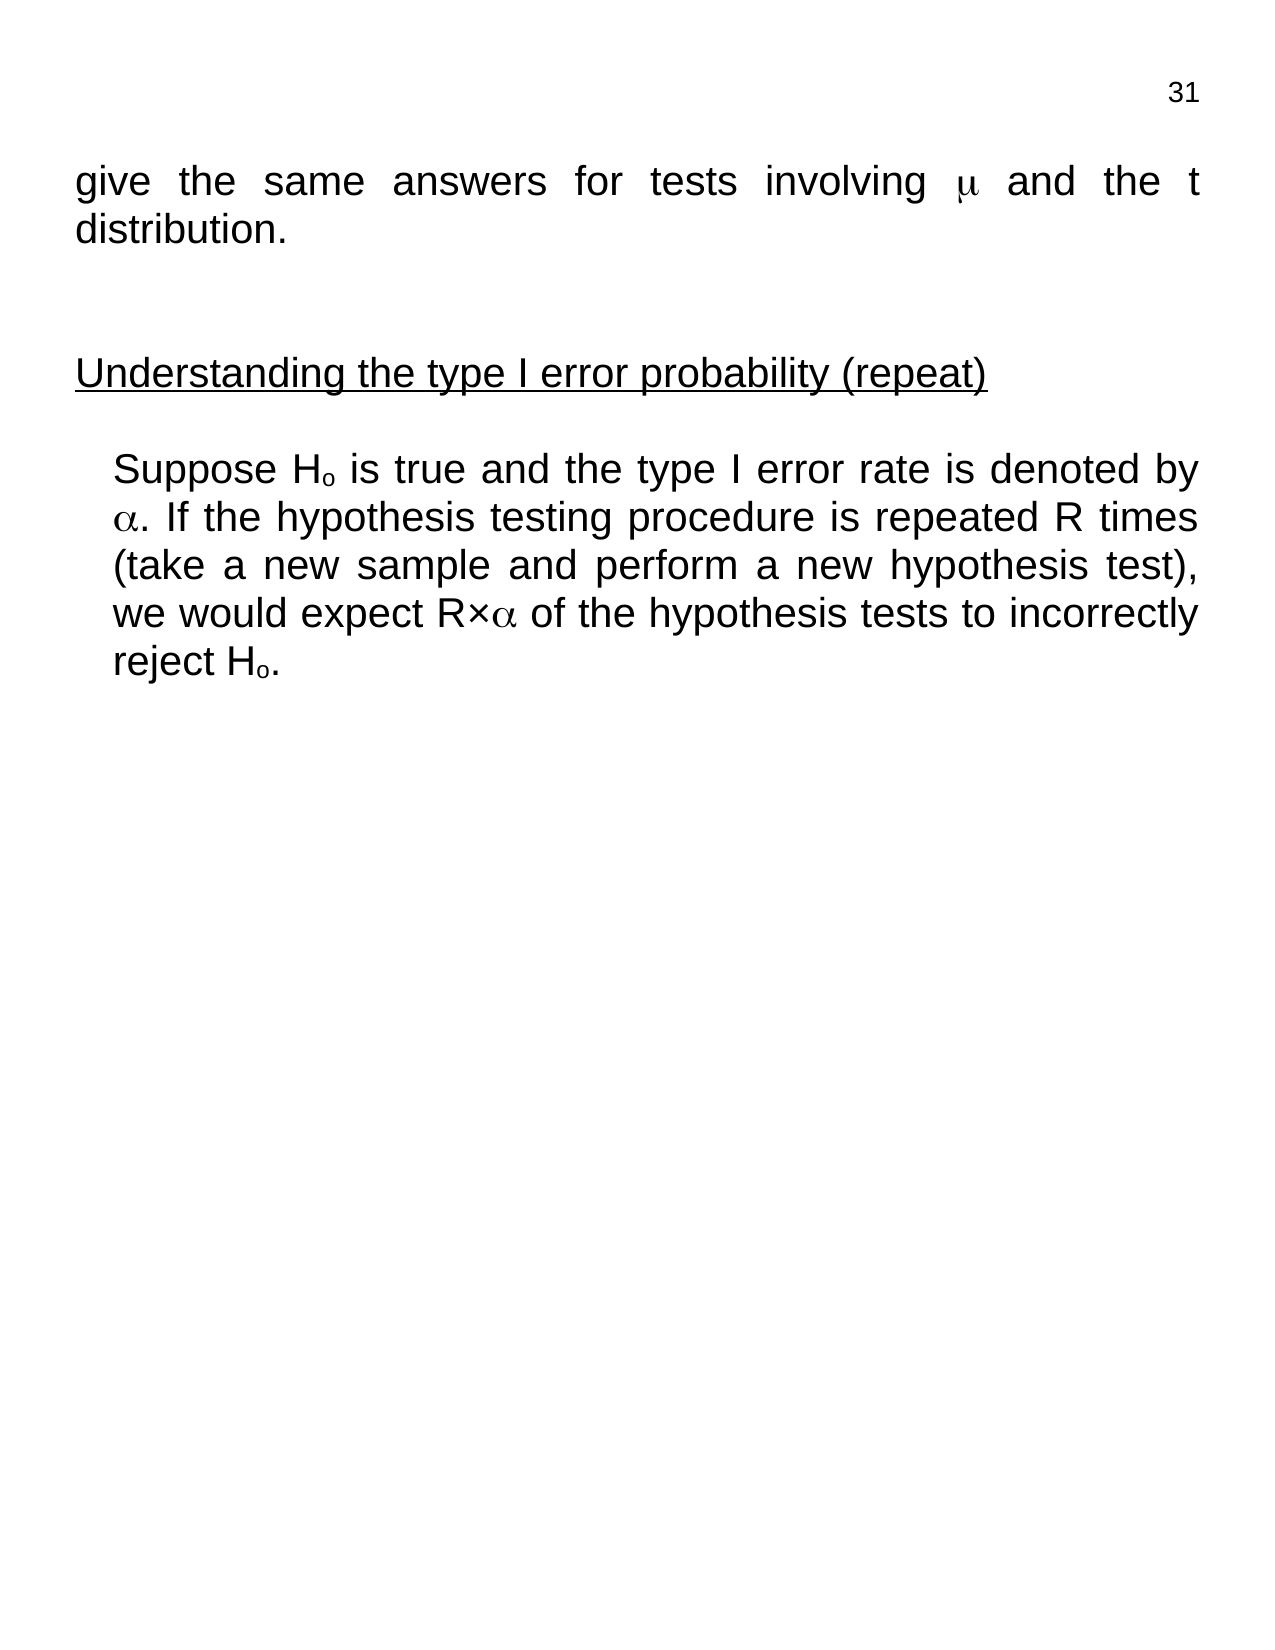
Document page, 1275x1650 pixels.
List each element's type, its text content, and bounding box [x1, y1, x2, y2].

text Suppose Ho is true and the type I error rate is denoted by . If the hypothesis testing procedure is repeated R times (take a new sample and perform a new hypothesis test), we would expect R× of the hypothesis tests to incorrectly reject Ho. [113, 444, 1200, 684]
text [75, 156, 1200, 252]
text Understanding the type I error probability (repeat) [75, 348, 1200, 396]
